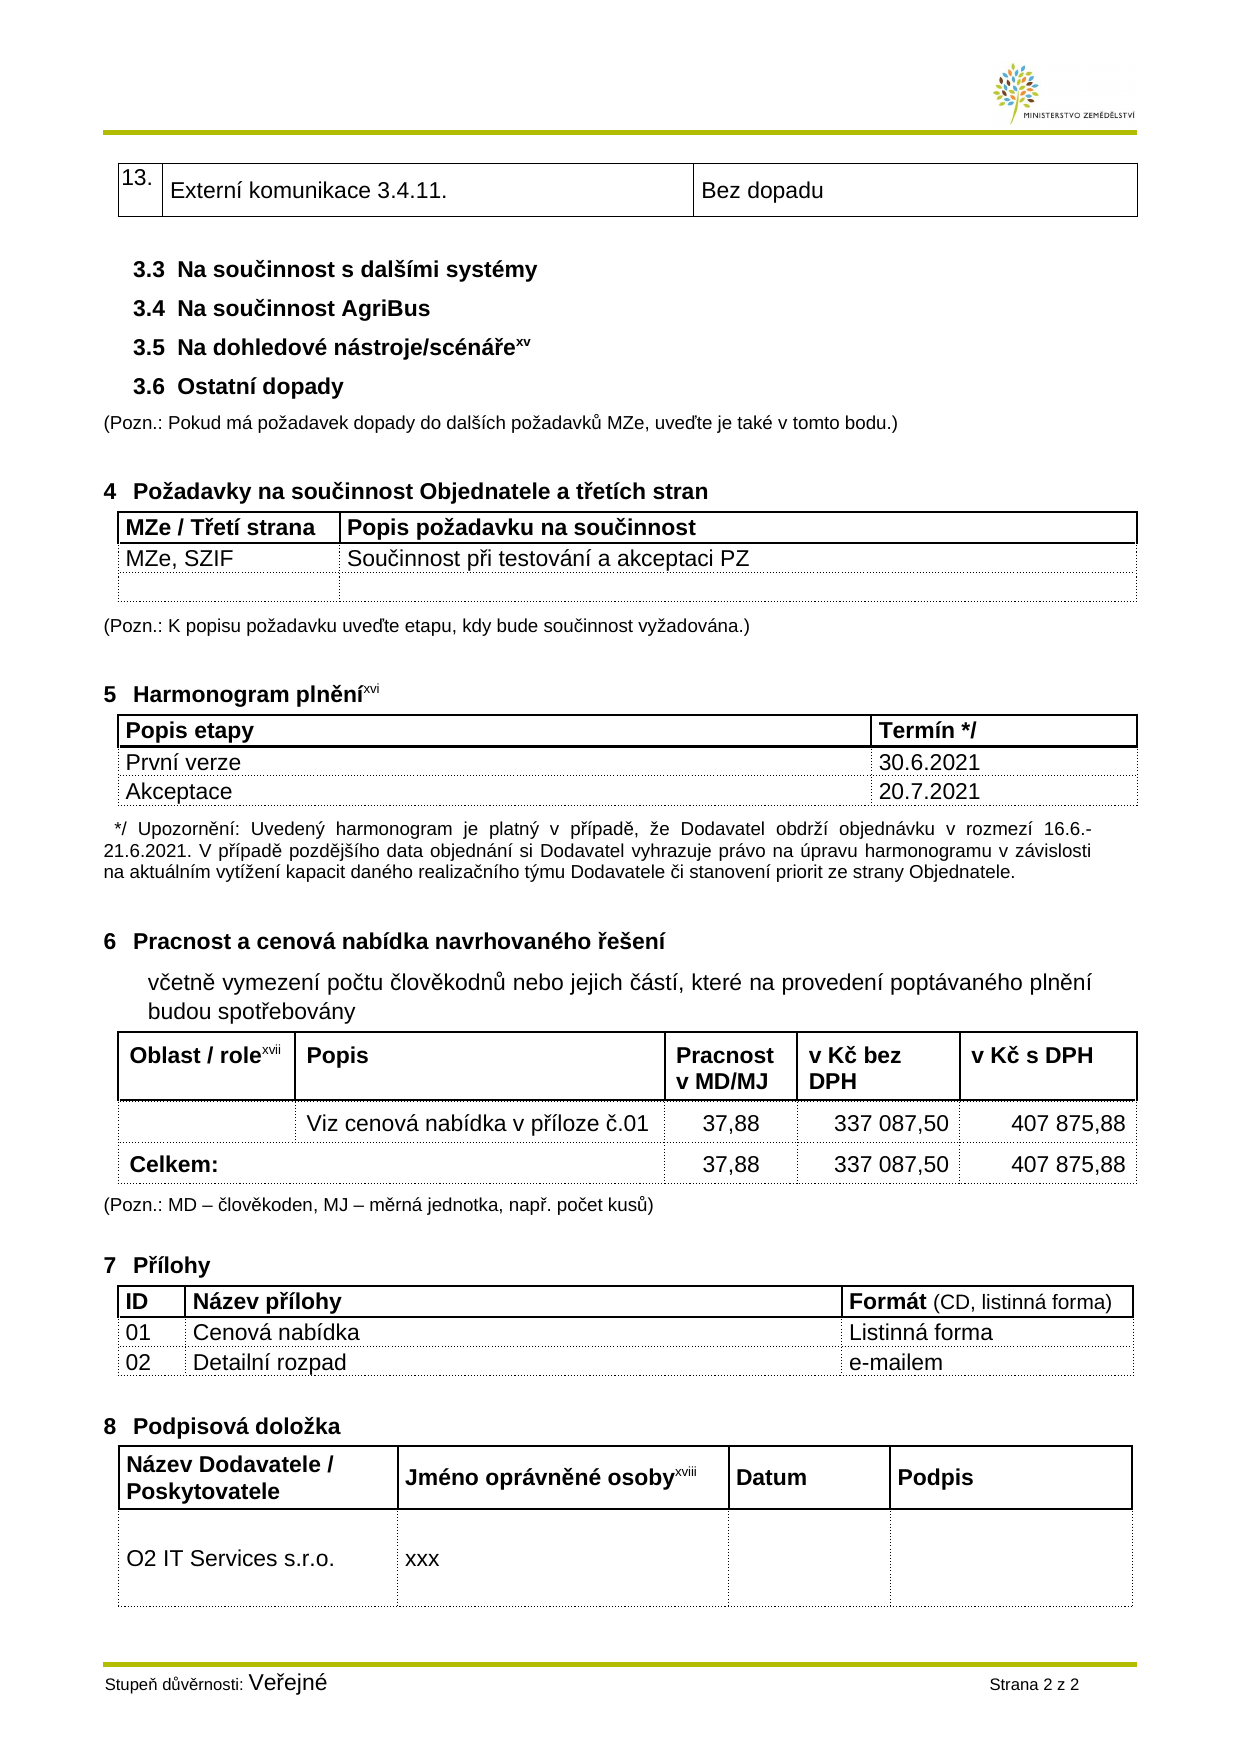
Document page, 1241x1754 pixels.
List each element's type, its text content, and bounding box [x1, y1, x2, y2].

table_cell [118, 1101, 295, 1142]
table_header Název Dodavatele / Poskytovatele [120, 1447, 397, 1508]
table_cell Externí komunikace 3.4.11. [163, 164, 693, 216]
table_cell 01 [118, 1317, 185, 1346]
table_cell O2 IT Services s.r.o. [119, 1510, 398, 1606]
table_header ID [119, 1287, 184, 1316]
table_cell 407 875,88 [960, 1101, 1137, 1142]
table_cell 30.6.2021 [871, 748, 1137, 775]
table_cell 02 [118, 1346, 185, 1375]
subtitle */ Upozornění: Uvedený harmonogram je platný v případě, že Dodavatel obdrží objednávku v rozmezí 16.6.-21.6.2021. V případě pozdějšího data objednání si Dodavatel vyhrazuje právo na úpravu harmonogramu v závislosti na aktuálním vytížení kapacit daného realizačního týmu Dodavatele či stanovení priorit ze strany Objednatele. [103, 818, 1092, 883]
table_header v Kč s DPH [961, 1033, 1136, 1098]
table_cell Akceptace [118, 775, 871, 804]
table_header Popis [296, 1033, 664, 1098]
table_cell [340, 572, 1137, 601]
subtitle Přílohy [103, 1252, 1092, 1278]
subtitle Na dohledové nástroje/scénáře [133, 334, 1092, 360]
table_cell xxx [398, 1510, 728, 1606]
table_cell 37,88 [665, 1101, 797, 1142]
subtitle Pracnost a cenová nabídka navrhovaného řešení [103, 928, 1092, 954]
subtitle Požadavky na součinnost Objednatele a třetích stran [103, 478, 1092, 504]
table_header Jméno oprávněné osoby [399, 1447, 728, 1508]
table_cell 407 875,88 [960, 1142, 1137, 1183]
subtitle (Pozn.: K popisu požadavku uveďte etapu, kdy bude součinnost vyžadována.) [103, 615, 1092, 636]
subtitle Podpisová doložka [103, 1413, 1092, 1439]
table_header Popis etapy [119, 716, 870, 745]
subtitle Na součinnost s dalšími systémy [133, 256, 1092, 282]
table_cell [890, 1510, 1132, 1606]
table_cell MZe, SZIF [118, 543, 339, 572]
table_cell 337 087,50 [797, 1101, 960, 1142]
table_cell Detailní rozpad [185, 1346, 842, 1375]
subtitle Harmonogram plnění [103, 681, 1092, 708]
table_cell První verze [118, 746, 871, 775]
table_header Termín */ [872, 716, 1136, 745]
subtitle Na součinnost AgriBus [133, 295, 1092, 321]
table_cell Cenová nabídka [185, 1318, 842, 1346]
table_header Název přílohy [186, 1287, 841, 1316]
table_header Datum [730, 1447, 889, 1508]
table_header v Kč bez DPH [798, 1033, 959, 1098]
table_header Pracnost v MD/MJ [666, 1033, 796, 1098]
table_header Oblast / role [119, 1033, 294, 1098]
table_cell 337 087,50 [797, 1142, 960, 1183]
text (Pozn.: MD – člověkoden, MJ – měrná jednotka, např. počet kusů) [103, 1194, 1092, 1216]
list včetně vymezení počtu člověkodnů nebo jejich částí, které na provedení poptávaného plnění budou spotřebovány [148, 967, 1092, 1025]
subtitle Ostatní dopady [133, 373, 1092, 399]
table_header Popis požadavku na součinnost [341, 513, 1136, 542]
table_header MZe / Třetí strana [119, 513, 339, 542]
table_header Formát (CD, listinná forma) [843, 1287, 1132, 1316]
picture [991, 59, 1137, 128]
table_cell Součinnost při testování a akceptaci PZ [340, 542, 1137, 572]
table_header Podpis [891, 1447, 1131, 1508]
table_cell Bez dopadu [694, 164, 1137, 216]
table_cell Viz cenová nabídka v příloze č.01 [295, 1101, 664, 1142]
table_cell 20.7.2021 [871, 775, 1137, 804]
table_cell e-mailem [842, 1346, 1133, 1375]
table_cell 37,88 [665, 1142, 797, 1183]
table_cell [118, 572, 339, 601]
table_cell [119, 164, 162, 216]
table_cell Celkem: [118, 1142, 664, 1183]
text (Pozn.: Pokud má požadavek dopady do dalších požadavků MZe, uveďte je také v tomto bodu.) [103, 412, 1092, 433]
table_cell [729, 1510, 890, 1606]
table_cell Listinná forma [842, 1318, 1133, 1346]
